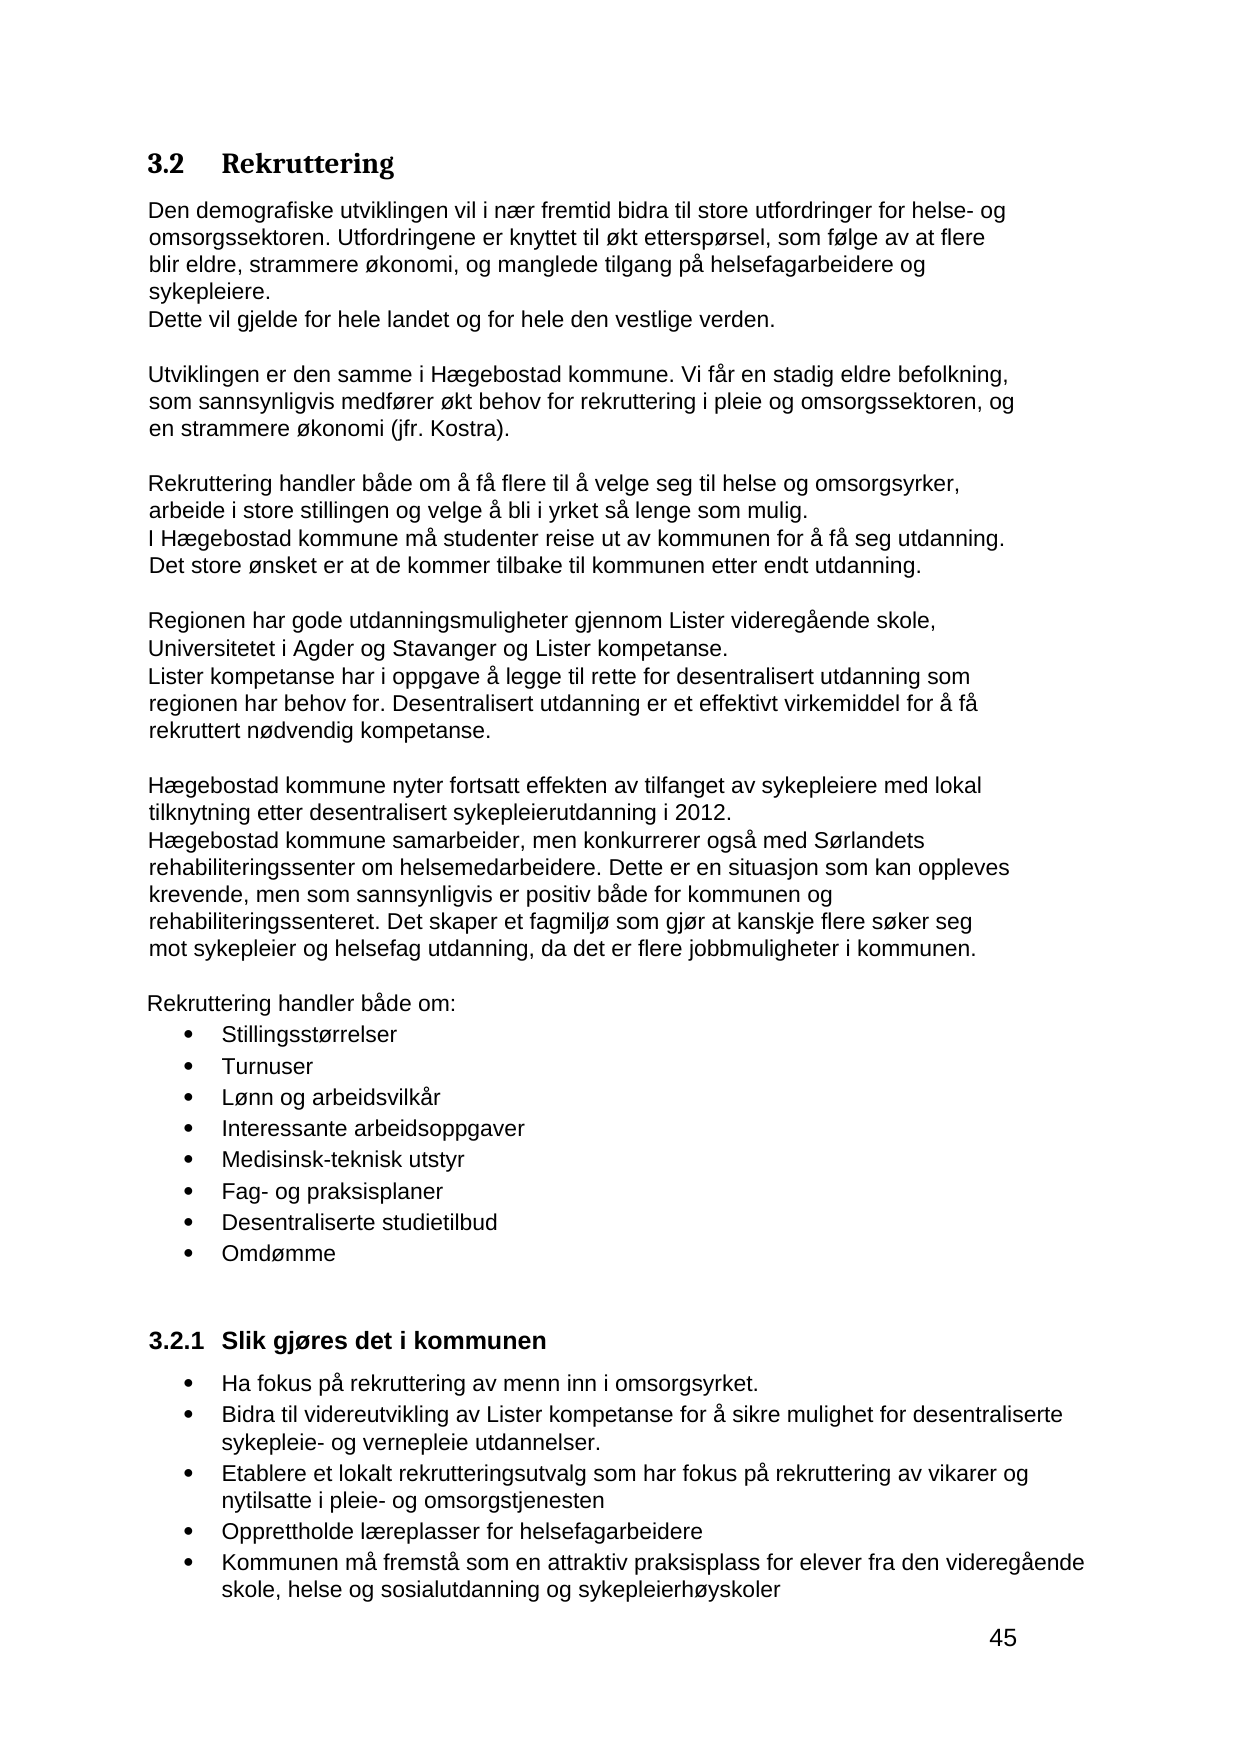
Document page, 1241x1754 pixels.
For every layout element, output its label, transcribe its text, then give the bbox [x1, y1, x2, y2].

text Lister kompetanse har i oppgave å legge til rette for desentralisert utdanning som regionen har behov for. Desentralisert utdanning er et effektivt virkemiddel for å få rekruttert nødvendig kompetanse. [148, 663, 1017, 743]
subtitle 3.2.1 Slik gjøres det i kommunen [149, 1326, 1093, 1355]
list Desentraliserte studietilbud [184, 1209, 1093, 1235]
list Kommunen må fremstå som en attraktiv praksisplass for elever fra den videregående skole, helse og sosialutdanning og sykepleierhøyskoler [184, 1549, 1093, 1603]
list Interessante arbeidsoppgaver [184, 1115, 1093, 1142]
text Rekruttering handler både om: [147, 990, 1093, 1017]
list Opprettholde læreplasser for helsefagarbeidere [184, 1518, 1093, 1544]
text Rekruttering handler både om å få flere til å velge seg til helse og omsorgsyrker, arbeide i store stillingen og velge å bli i yrket så lenge som mulig. [148, 470, 1017, 524]
text Hægebostad kommune nyter fortsatt effekten av tilfanget av sykepleiere med lokal tilknytning etter desentralisert sykepleierutdanning i 2012. [148, 772, 1017, 825]
list Stillingsstørrelser [184, 1021, 1093, 1048]
list Turnuser [184, 1053, 1093, 1079]
list Etablere et lokalt rekrutteringsutvalg som har fokus på rekruttering av vikarer og nytilsatte i pleie- og omsorgstjenesten [184, 1460, 1093, 1513]
text Dette vil gjelde for hele landet og for hele den vestlige verden. [148, 306, 1017, 332]
list Medisinsk-teknisk utstyr [184, 1146, 1093, 1173]
text Den demografiske utviklingen vil i nær fremtid bidra til store utfordringer for helse- og omsorgssektoren. Utfordringene er knyttet til økt etterspørsel, som følge av at flere blir eldre, strammere økonomi, og manglede tilgang på helsefagarbeidere og sykepleiere. [148, 197, 1017, 304]
subtitle 3.2 Rekruttering [148, 148, 1093, 181]
text Universitetet i Agder og Stavanger og Lister kompetanse. [148, 635, 1017, 661]
list Fag- og praksisplaner [184, 1178, 1093, 1204]
list Omdømme [184, 1240, 1093, 1267]
list Bidra til videreutvikling av Lister kompetanse for å sikre mulighet for desentraliserte sykepleie- og vernepleie utdannelser. [184, 1401, 1093, 1455]
list Ha fokus på rekruttering av menn inn i omsorgsyrket. [184, 1370, 1093, 1397]
text Hægebostad kommune samarbeider, men konkurrerer også med Sørlandets rehabiliteringssenter om helsemedarbeidere. Dette er en situasjon som kan oppleves krevende, men som sannsynligvis er positiv både for kommunen og rehabiliteringssenteret. Det skaper et fagmiljø som gjør at kanskje flere søker seg mot sykepleier og helsefag utdanning, da det er flere jobbmuligheter i kommunen. [148, 827, 1017, 961]
text Utviklingen er den samme i Hægebostad kommune. Vi får en stadig eldre befolkning, som sannsynligvis medfører økt behov for rekruttering i pleie og omsorgssektoren, og en strammere økonomi (jfr. Kostra). [148, 361, 1017, 442]
text Regionen har gode utdanningsmuligheter gjennom Lister videregående skole, [148, 607, 1017, 634]
text I Hægebostad kommune må studenter reise ut av kommunen for å få seg utdanning. Det store ønsket er at de kommer tilbake til kommunen etter endt utdanning. [148, 525, 1017, 578]
list Lønn og arbeidsvilkår [184, 1084, 1093, 1110]
